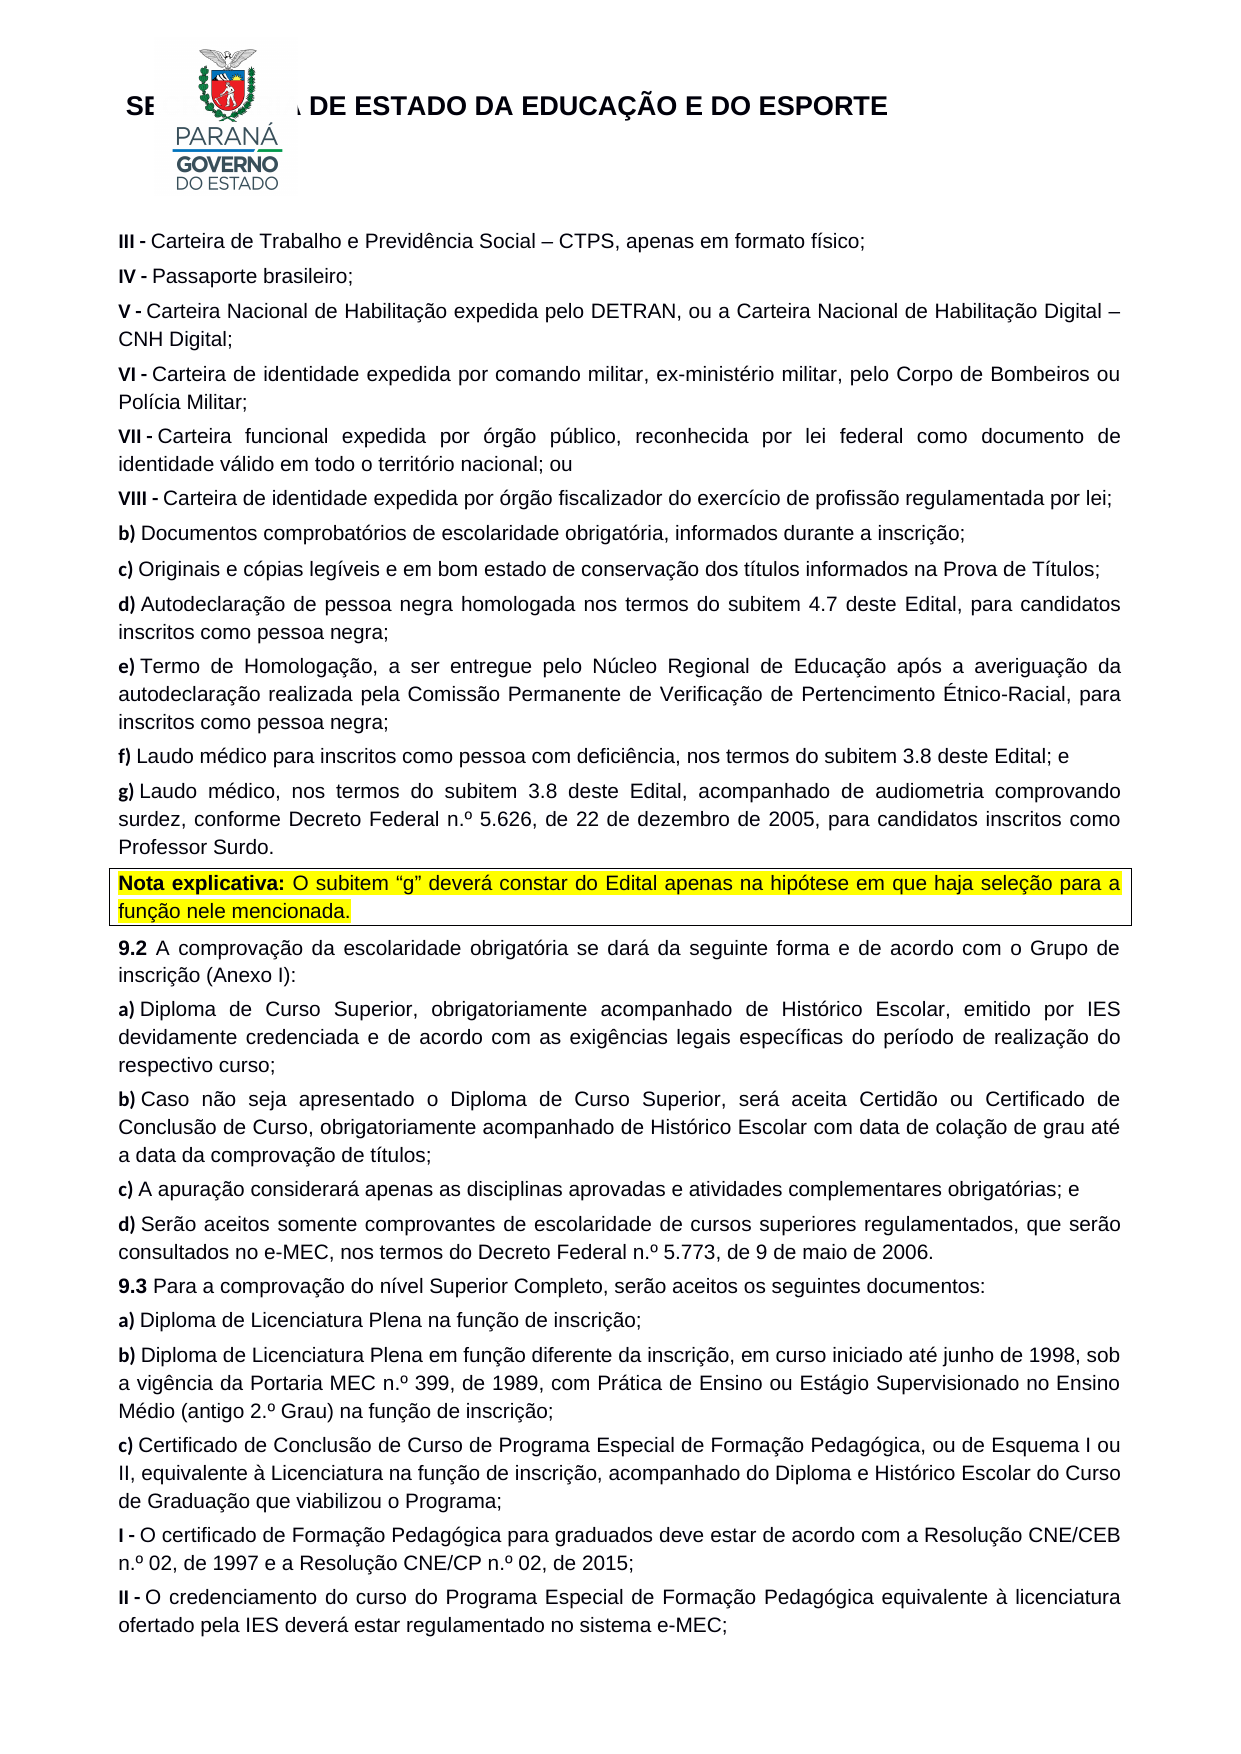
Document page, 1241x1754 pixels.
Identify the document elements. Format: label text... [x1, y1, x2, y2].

list Laudo médico, nos termos do subitem 3.8 deste Edital, acompanhado de audiometria comprovando surdez, conforme Decreto Federal n.º 5.626, de 22 de dezembro de 2005, para candidatos inscritos como Professor Surdo. [118, 778, 1122, 859]
list O credenciamento do curso do Programa Especial de Formação Pedagógica equivalente à licenciatura ofertado pela IES deverá estar regulamentado no sistema e-MEC; [118, 1584, 1122, 1637]
list Carteira de identidade expedida por órgão fiscalizador do exercício de profissão regulamentada por lei; [118, 486, 1122, 511]
list Termo de Homologação, a ser entregue pelo Núcleo Regional de Educação após a averiguação da autodeclaração realizada pela Comissão Permanente de Verificação de Pertencimento Étnico-Racial, para inscritos como pessoa negra; [118, 653, 1122, 734]
list Autodeclaração de pessoa negra homologada nos termos do subitem 4.7 deste Edital, para candidatos inscritos como pessoa negra; [118, 591, 1122, 644]
list Carteira de identidade expedida por comando militar, ex-ministério militar, pelo Corpo de Bombeiros ou Polícia Militar; [118, 361, 1122, 414]
list Laudo médico para inscritos como pessoa com deficiência, nos termos do subitem 3.8 deste Edital; e [118, 743, 1122, 768]
text 9.3 Para a comprovação do nível Superior Completo, serão aceitos os seguintes documentos: [118, 1273, 1122, 1297]
list O certificado de Formação Pedagógica para graduados deve estar de acordo com a Resolução CNE/CEB n.º 02, de 1997 e a Resolução CNE/CP n.º 02, de 2015; [118, 1522, 1122, 1575]
list A apuração considerará apenas as disciplinas aprovadas e atividades complementares obrigatórias; e [118, 1176, 1122, 1201]
list Documentos comprobatórios de escolaridade obrigatória, informados durante a inscrição; [118, 521, 1122, 546]
text Nota explicativa: O subitem “g” deverá constar do Edital apenas na hipótese em que haja seleção para a função nele mencionada. [110, 869, 1131, 925]
list Caso não seja apresentado o Diploma de Curso Superior, será aceita Certidão ou Certificado de Conclusão de Curso, obrigatoriamente acompanhado de Histórico Escolar com data de colação de grau até a data da comprovação de títulos; [118, 1086, 1122, 1167]
list Diploma de Licenciatura Plena em função diferente da inscrição, em curso iniciado até junho de 1998, sob a vigência da Portaria MEC n.º 399, de 1989, com Prática de Ensino ou Estágio Supervisionado no Ensino Médio (antigo 2.º Grau) na função de inscrição; [118, 1342, 1122, 1422]
list Diploma de Curso Superior, obrigatoriamente acompanhado de Histórico Escolar, emitido por IES devidamente credenciada e de acordo com as exigências legais específicas do período de realização do respectivo curso; [118, 996, 1122, 1077]
list Diploma de Licenciatura Plena na função de inscrição; [118, 1307, 1122, 1332]
list Carteira de Trabalho e Previdência Social – CTPS, apenas em formato físico; [118, 228, 1122, 253]
list Passaporte brasileiro; [118, 263, 1122, 289]
list Carteira funcional expedida por órgão público, reconhecida por lei federal como documento de identidade válido em todo o território nacional; ou [118, 423, 1122, 476]
list Certificado de Conclusão de Curso de Programa Especial de Formação Pedagógica, ou de Esquema I ou II, equivalente à Licenciatura na função de inscrição, acompanhado do Diploma e Histórico Escolar do Curso de Graduação que viabilizou o Programa; [118, 1432, 1122, 1512]
picture [153, 37, 298, 196]
list Originais e cópias legíveis e em bom estado de conservação dos títulos informados na Prova de Títulos; [118, 556, 1122, 581]
list Carteira Nacional de Habilitação expedida pelo DETRAN, ou a Carteira Nacional de Habilitação Digital – CNH Digital; [118, 298, 1122, 351]
list Serão aceitos somente comprovantes de escolaridade de cursos superiores regulamentados, que serão consultados no e-MEC, nos termos do Decreto Federal n.º 5.773, de 9 de maio de 2006. [118, 1211, 1122, 1264]
text 9.2 A comprovação da escolaridade obrigatória se dará da seguinte forma e de acordo com o Grupo de inscrição (Anexo I): [118, 935, 1122, 987]
